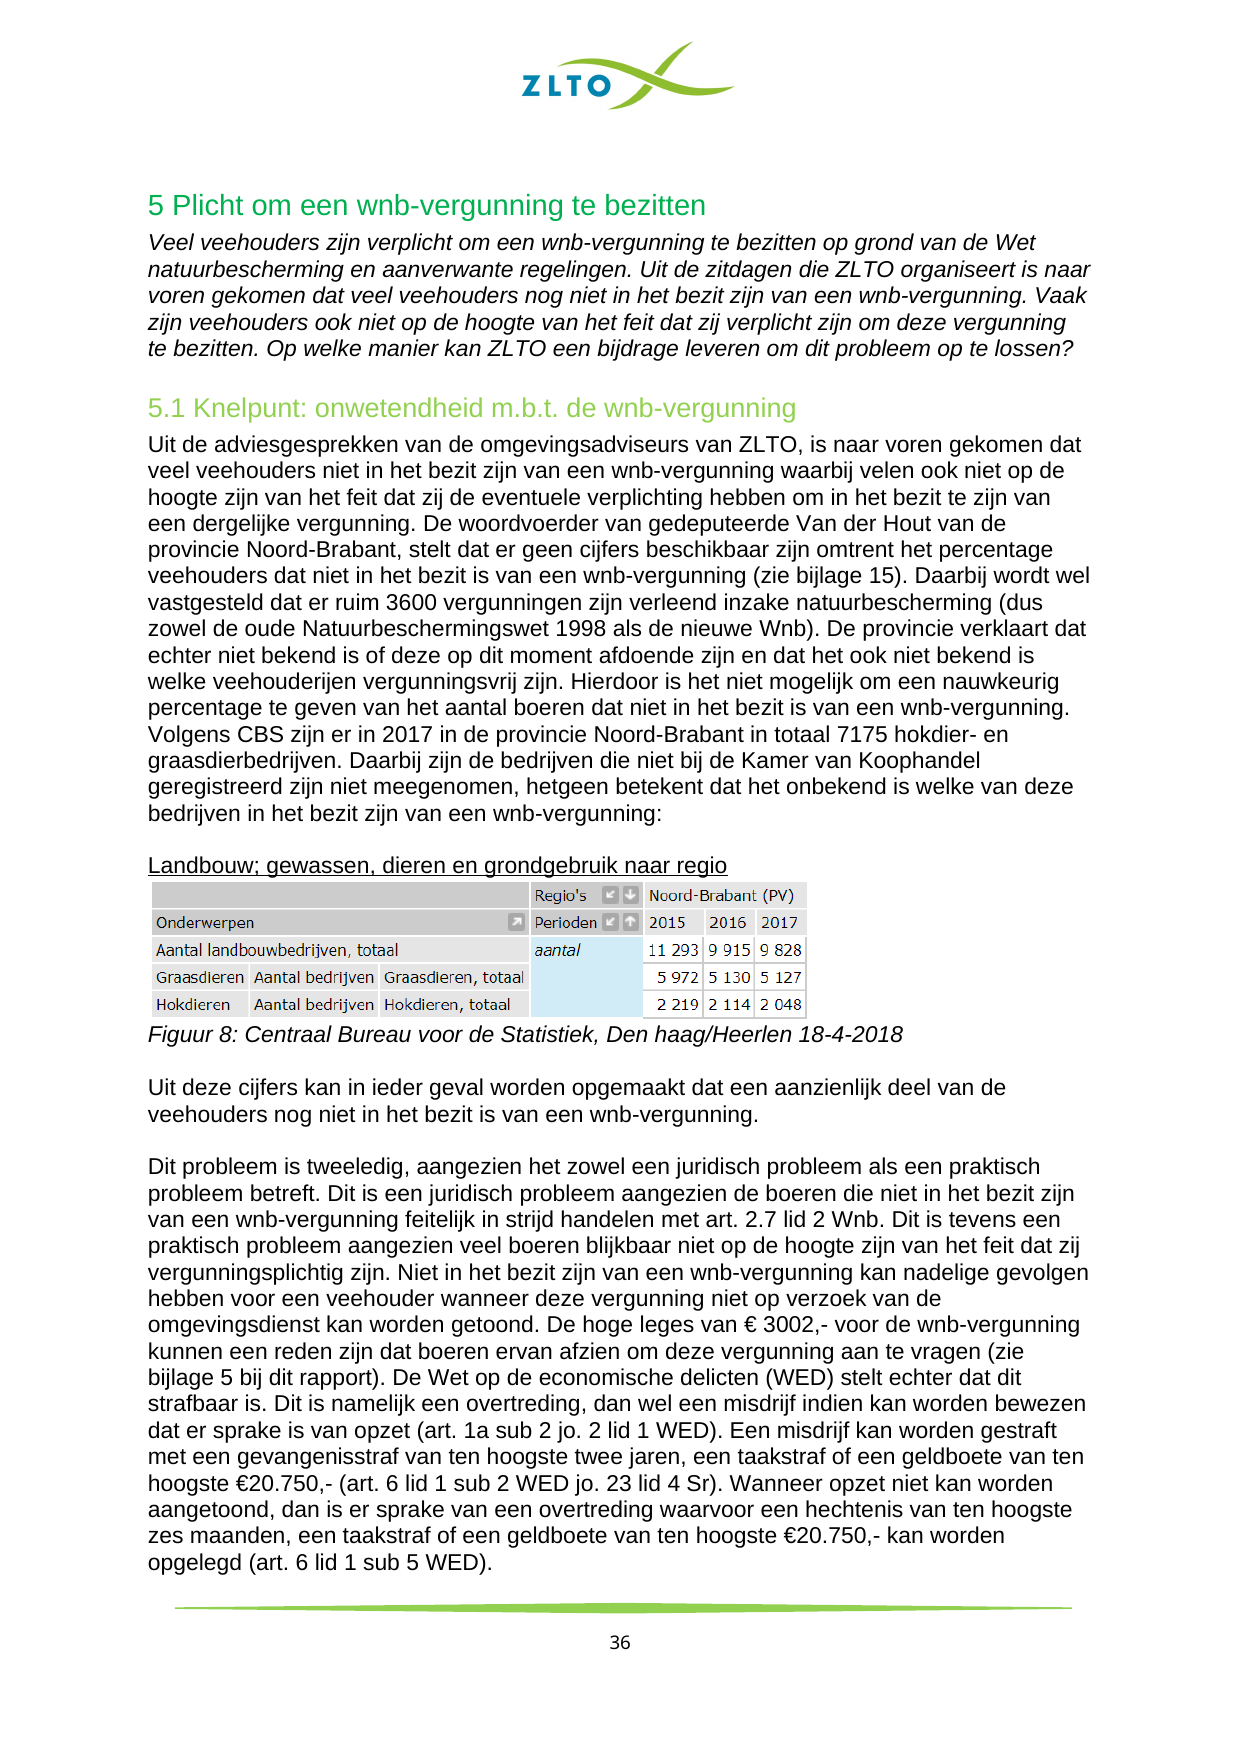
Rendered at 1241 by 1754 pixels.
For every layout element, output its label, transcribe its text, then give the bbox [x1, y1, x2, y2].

text Uit deze cijfers kan in ieder geval worden opgemaakt dat een aanzienlijk deel van de veehouders nog niet in het bezit is van een wnb-vergunning. [148, 1074, 1093, 1127]
text Veel veehouders zijn verplicht om een wnb-vergunning te bezitten op grond van de Wet natuurbescherming en aanverwante regelingen. Uit de zitdagen die ZLTO organiseert is naar voren gekomen dat veel veehouders nog niet in het bezit zijn van een wnb-vergunning. Vaak zijn veehouders ook niet op de hoogte van het feit dat zij verplicht zijn om deze vergunning te bezitten. Op welke manier kan ZLTO een bijdrage leveren om dit probleem op te lossen? [148, 229, 1093, 361]
text Uit de adviesgesprekken van de omgevingsadviseurs van ZLTO, is naar voren gekomen dat veel veehouders niet in het bezit zijn van een wnb-vergunning waarbij velen ook niet op de hoogte zijn van het feit dat zij de eventuele verplichting hebben om in het bezit te zijn van een dergelijke vergunning. De woordvoerder van gedeputeerde Van der Hout van de provincie Noord-Brabant, stelt dat er geen cijfers beschikbaar zijn omtrent het percentage veehouders dat niet in het bezit is van een wnb-vergunning (zie bijlage 15). Daarbij wordt wel vastgesteld dat er ruim 3600 vergunningen zijn verleend inzake natuurbescherming (dus zowel de oude Natuurbeschermingswet 1998 als de nieuwe Wnb). De provincie verklaart dat echter niet bekend is of deze op dit moment afdoende zijn en dat het ook niet bekend is welke veehouderijen vergunningsvrij zijn. Hierdoor is het niet mogelijk om een nauwkeurig percentage te geven van het aantal boeren dat niet in het bezit is van een wnb-vergunning. Volgens CBS zijn er in 2017 in de provincie Noord-Brabant in totaal 7175 hokdier- en graasdierbedrijven. Daarbij zijn de bedrijven die niet bij de Kamer van Koophandel geregistreerd zijn niet meegenomen, hetgeen betekent dat het onbekend is welke van deze bedrijven in het bezit zijn van een wnb-vergunning: [148, 431, 1093, 826]
text Landbouw; gewassen, dieren en grondgebruik naar regio [148, 852, 1093, 879]
text Figuur 8: Centraal Bureau voor de Statistiek, Den haag/Heerlen 18-4-2018 [148, 1021, 1093, 1048]
picture [510, 0, 743, 164]
subtitle 5 Plicht om een wnb-vergunning te bezitten [148, 187, 1093, 221]
subtitle 5.1 Knelpunt: onwetendheid m.b.t. de wnb-vergunning [148, 392, 1093, 423]
text Dit probleem is tweeledig, aangezien het zowel een juridisch probleem als een praktisch probleem betreft. Dit is een juridisch probleem aangezien de boeren die niet in het bezit zijn van een wnb-vergunning feitelijk in strijd handelen met art. 2.7 lid 2 Wnb. Dit is tevens een praktisch probleem aangezien veel boeren blijkbaar niet op de hoogte zijn van het feit dat zij vergunningsplichtig zijn. Niet in het bezit zijn van een wnb-vergunning kan nadelige gevolgen hebben voor een veehouder wanneer deze vergunning niet op verzoek van de omgevingsdienst kan worden getoond. De hoge leges van € 3002,- voor de wnb-vergunning kunnen een reden zijn dat boeren ervan afzien om deze vergunning aan te vragen (zie bijlage 5 bij dit rapport). De Wet op de economische delicten (WED) stelt echter dat dit strafbaar is. Dit is namelijk een overtreding, dan wel een misdrijf indien kan worden bewezen dat er sprake is van opzet (art. 1a sub 2 jo. 2 lid 1 WED). Een misdrijf kan worden gestraft met een gevangenisstraf van ten hoogste twee jaren, een taakstraf of een geldboete van ten hoogste €20.750,- (art. 6 lid 1 sub 2 WED jo. 23 lid 4 Sr). Wanneer opzet niet kan worden aangetoond, dan is er sprake van een overtreding waarvoor een hechtenis van ten hoogste zes maanden, een taakstraf of een geldboete van ten hoogste €20.750,- kan worden opgelegd (art. 6 lid 1 sub 5 WED). [148, 1153, 1093, 1575]
picture [147, 878, 810, 1022]
